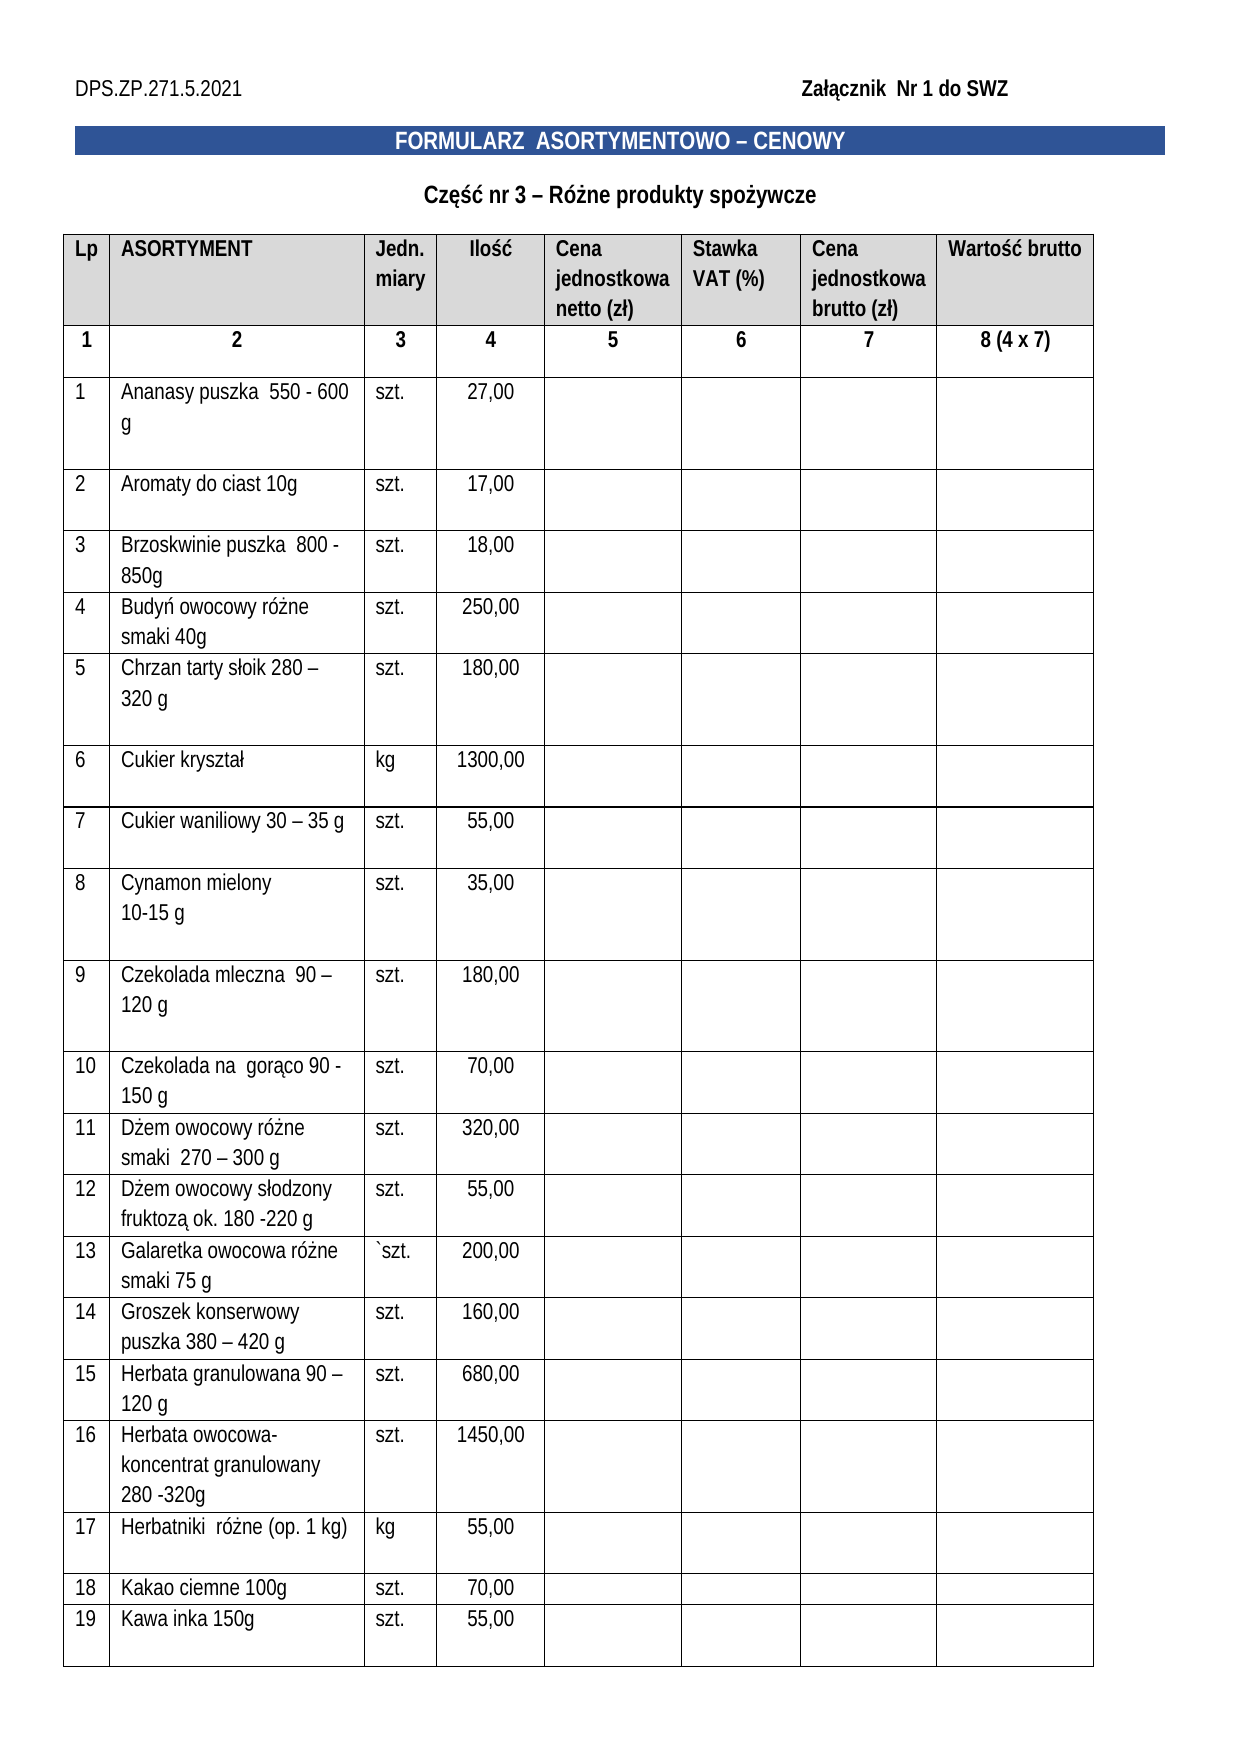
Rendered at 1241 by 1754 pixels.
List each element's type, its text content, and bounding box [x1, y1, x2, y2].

table_cell Herbatniki różne (op. 1 kg) [110, 1513, 364, 1573]
table_cell 180,00 [437, 961, 544, 1051]
table_cell [801, 869, 936, 959]
table_cell [682, 378, 800, 469]
table_cell [682, 470, 800, 530]
table_cell [801, 1175, 936, 1236]
table_cell [545, 1574, 681, 1604]
table_cell [545, 808, 681, 868]
table_cell [545, 1513, 681, 1573]
table_cell 17 [64, 1513, 109, 1573]
table_cell [682, 869, 800, 959]
table_cell szt. [365, 654, 436, 745]
table_cell 320,00 [437, 1114, 544, 1174]
table_cell szt. [365, 1052, 436, 1113]
table_cell [682, 593, 800, 653]
table_cell 7 [801, 326, 936, 377]
table_cell [801, 1574, 936, 1604]
table_cell Aromaty do ciast 10g [110, 470, 364, 530]
table_cell 8 [64, 869, 109, 959]
table_header Ilość [437, 235, 544, 325]
table_cell [682, 1114, 800, 1174]
table_cell 1300,00 [437, 746, 544, 806]
table_cell Czekolada mleczna 90 – 120 g [110, 961, 364, 1051]
table_cell [545, 1421, 681, 1512]
table_cell [801, 1114, 936, 1174]
table_cell [545, 869, 681, 959]
table_cell Herbata granulowana 90 – 120 g [110, 1360, 364, 1420]
table_cell 160,00 [437, 1298, 544, 1358]
table_cell [937, 531, 1093, 592]
table_cell [682, 746, 800, 806]
table_cell 3 [64, 531, 109, 592]
table_cell 9 [64, 961, 109, 1051]
table_cell Budyń owocowy różne smaki 40g [110, 593, 364, 653]
table_cell 17,00 [437, 470, 544, 530]
table_cell [545, 1605, 681, 1666]
table_cell 55,00 [437, 1605, 544, 1666]
table_cell 55,00 [437, 1175, 544, 1236]
table_cell [801, 746, 936, 806]
table_cell 8 (4 x 7) [937, 326, 1093, 377]
table_cell [545, 1360, 681, 1420]
table_cell szt. [365, 593, 436, 653]
table_header ASORTYMENT [110, 235, 364, 325]
table_cell [801, 593, 936, 653]
table_cell szt. [365, 1175, 436, 1236]
table_cell [801, 1237, 936, 1297]
table_cell 35,00 [437, 869, 544, 959]
table_cell 7 [64, 808, 109, 868]
table_cell [937, 1421, 1093, 1512]
table_cell Brzoskwinie puszka 800 - 850g [110, 531, 364, 592]
table_cell [682, 1605, 800, 1666]
table_cell [937, 1052, 1093, 1113]
table_cell 18,00 [437, 531, 544, 592]
table_cell [937, 1513, 1093, 1573]
table_cell [937, 1114, 1093, 1174]
table_cell [801, 808, 936, 868]
table_cell [801, 531, 936, 592]
table_cell szt. [365, 961, 436, 1051]
table_cell 70,00 [437, 1574, 544, 1604]
table_cell [545, 746, 681, 806]
table_cell [682, 808, 800, 868]
table_cell szt. [365, 378, 436, 469]
table_cell 13 [64, 1237, 109, 1297]
table_cell [682, 961, 800, 1051]
table_cell Kakao ciemne 100g [110, 1574, 364, 1604]
table_cell [801, 1360, 936, 1420]
table_cell [545, 531, 681, 592]
table_cell [937, 593, 1093, 653]
table_cell [545, 1175, 681, 1236]
table_cell [682, 1574, 800, 1604]
table_cell [682, 1237, 800, 1297]
table_cell [682, 654, 800, 745]
table_cell Groszek konserwowy puszka 380 – 420 g [110, 1298, 364, 1358]
table_cell [545, 1298, 681, 1358]
table_cell 5 [64, 654, 109, 745]
table_cell [937, 1360, 1093, 1420]
table_cell [682, 1421, 800, 1512]
table_cell [545, 378, 681, 469]
table_header Cena jednostkowa netto (zł) [545, 235, 681, 325]
table_cell [937, 961, 1093, 1051]
table_cell 16 [64, 1421, 109, 1512]
table_cell 4 [437, 326, 544, 377]
table_cell [801, 470, 936, 530]
table_cell [937, 869, 1093, 959]
table_cell [682, 1513, 800, 1573]
table_cell 55,00 [437, 1513, 544, 1573]
table_cell 250,00 [437, 593, 544, 653]
table_header Stawka VAT (%) [682, 235, 800, 325]
table_cell 200,00 [437, 1237, 544, 1297]
table_cell szt. [365, 1298, 436, 1358]
table_cell Chrzan tarty słoik 280 – 320 g [110, 654, 364, 745]
table_cell [682, 1360, 800, 1420]
table_cell szt. [365, 1114, 436, 1174]
table_cell 2 [110, 326, 364, 377]
table_cell Cukier kryształ [110, 746, 364, 806]
table_cell Ananasy puszka 550 - 600 g [110, 378, 364, 469]
table_cell 6 [64, 746, 109, 806]
table_cell 11 [64, 1114, 109, 1174]
table_cell [545, 1052, 681, 1113]
table_header Lp [64, 235, 109, 325]
table_cell `szt. [365, 1237, 436, 1297]
table_cell 2 [64, 470, 109, 530]
table_cell [801, 1513, 936, 1573]
table_cell Herbata owocowa- koncentrat granulowany 280 -320g [110, 1421, 364, 1512]
table_cell 15 [64, 1360, 109, 1420]
table_cell [937, 1175, 1093, 1236]
table_cell [801, 1298, 936, 1358]
table_cell [801, 1052, 936, 1113]
table_cell [545, 1114, 681, 1174]
text FORMULARZ ASORTYMENTOWO – CENOWY [75, 126, 1165, 155]
table_cell Kawa inka 150g [110, 1605, 364, 1666]
table_cell Dżem owocowy słodzony fruktozą ok. 180 -220 g [110, 1175, 364, 1236]
table_cell [545, 654, 681, 745]
table_cell [545, 1237, 681, 1297]
table_header Cena jednostkowa brutto (zł) [801, 235, 936, 325]
table_cell 19 [64, 1605, 109, 1666]
table_cell 1450,00 [437, 1421, 544, 1512]
table_cell 14 [64, 1298, 109, 1358]
table_cell 12 [64, 1175, 109, 1236]
table_cell 680,00 [437, 1360, 544, 1420]
table_cell Galaretka owocowa różne smaki 75 g [110, 1237, 364, 1297]
table_cell [801, 961, 936, 1051]
table_cell 6 [682, 326, 800, 377]
table_cell 1 [64, 378, 109, 469]
table_cell [682, 1298, 800, 1358]
table_cell Czekolada na gorąco 90 -150 g [110, 1052, 364, 1113]
table_cell 18 [64, 1574, 109, 1604]
table_cell 10 [64, 1052, 109, 1113]
table_cell kg [365, 746, 436, 806]
table_cell [937, 378, 1093, 469]
table_cell [937, 808, 1093, 868]
table_cell Cynamon mielony 10-15 g [110, 869, 364, 959]
table_cell [937, 1574, 1093, 1604]
table_cell [937, 470, 1093, 530]
text DPS.ZP.271.5.2021 Załącznik Nr 1 do SWZ [75, 75, 1165, 101]
table_cell [937, 1605, 1093, 1666]
table_cell 5 [545, 326, 681, 377]
table_cell [801, 1421, 936, 1512]
table_cell 3 [365, 326, 436, 377]
text Część nr 3 – Różne produkty spożywcze [75, 180, 1165, 208]
table_cell [545, 593, 681, 653]
table_cell Cukier waniliowy 30 – 35 g [110, 808, 364, 868]
table_cell [801, 1605, 936, 1666]
table_cell 70,00 [437, 1052, 544, 1113]
table_cell [545, 470, 681, 530]
table_cell [937, 1298, 1093, 1358]
table_cell Dżem owocowy różne smaki 270 – 300 g [110, 1114, 364, 1174]
table_cell 1 [64, 326, 109, 377]
table_cell [801, 654, 936, 745]
table_cell [545, 961, 681, 1051]
table_cell [937, 654, 1093, 745]
table_cell [682, 531, 800, 592]
table_cell szt. [365, 470, 436, 530]
table_cell [937, 1237, 1093, 1297]
table_cell [682, 1175, 800, 1236]
table_cell [682, 1052, 800, 1113]
table_cell 180,00 [437, 654, 544, 745]
table_cell szt. [365, 531, 436, 592]
table_cell szt. [365, 1421, 436, 1512]
table_header Jedn. miary [365, 235, 436, 325]
table_cell 55,00 [437, 808, 544, 868]
table_cell 4 [64, 593, 109, 653]
table_cell szt. [365, 869, 436, 959]
table_cell szt. [365, 1574, 436, 1604]
table_cell 27,00 [437, 378, 544, 469]
table_cell kg [365, 1513, 436, 1573]
table_cell szt. [365, 808, 436, 868]
table_cell [801, 378, 936, 469]
table_header Wartość brutto [937, 235, 1093, 325]
table_cell szt. [365, 1360, 436, 1420]
table_cell szt. [365, 1605, 436, 1666]
table_cell [937, 746, 1093, 806]
